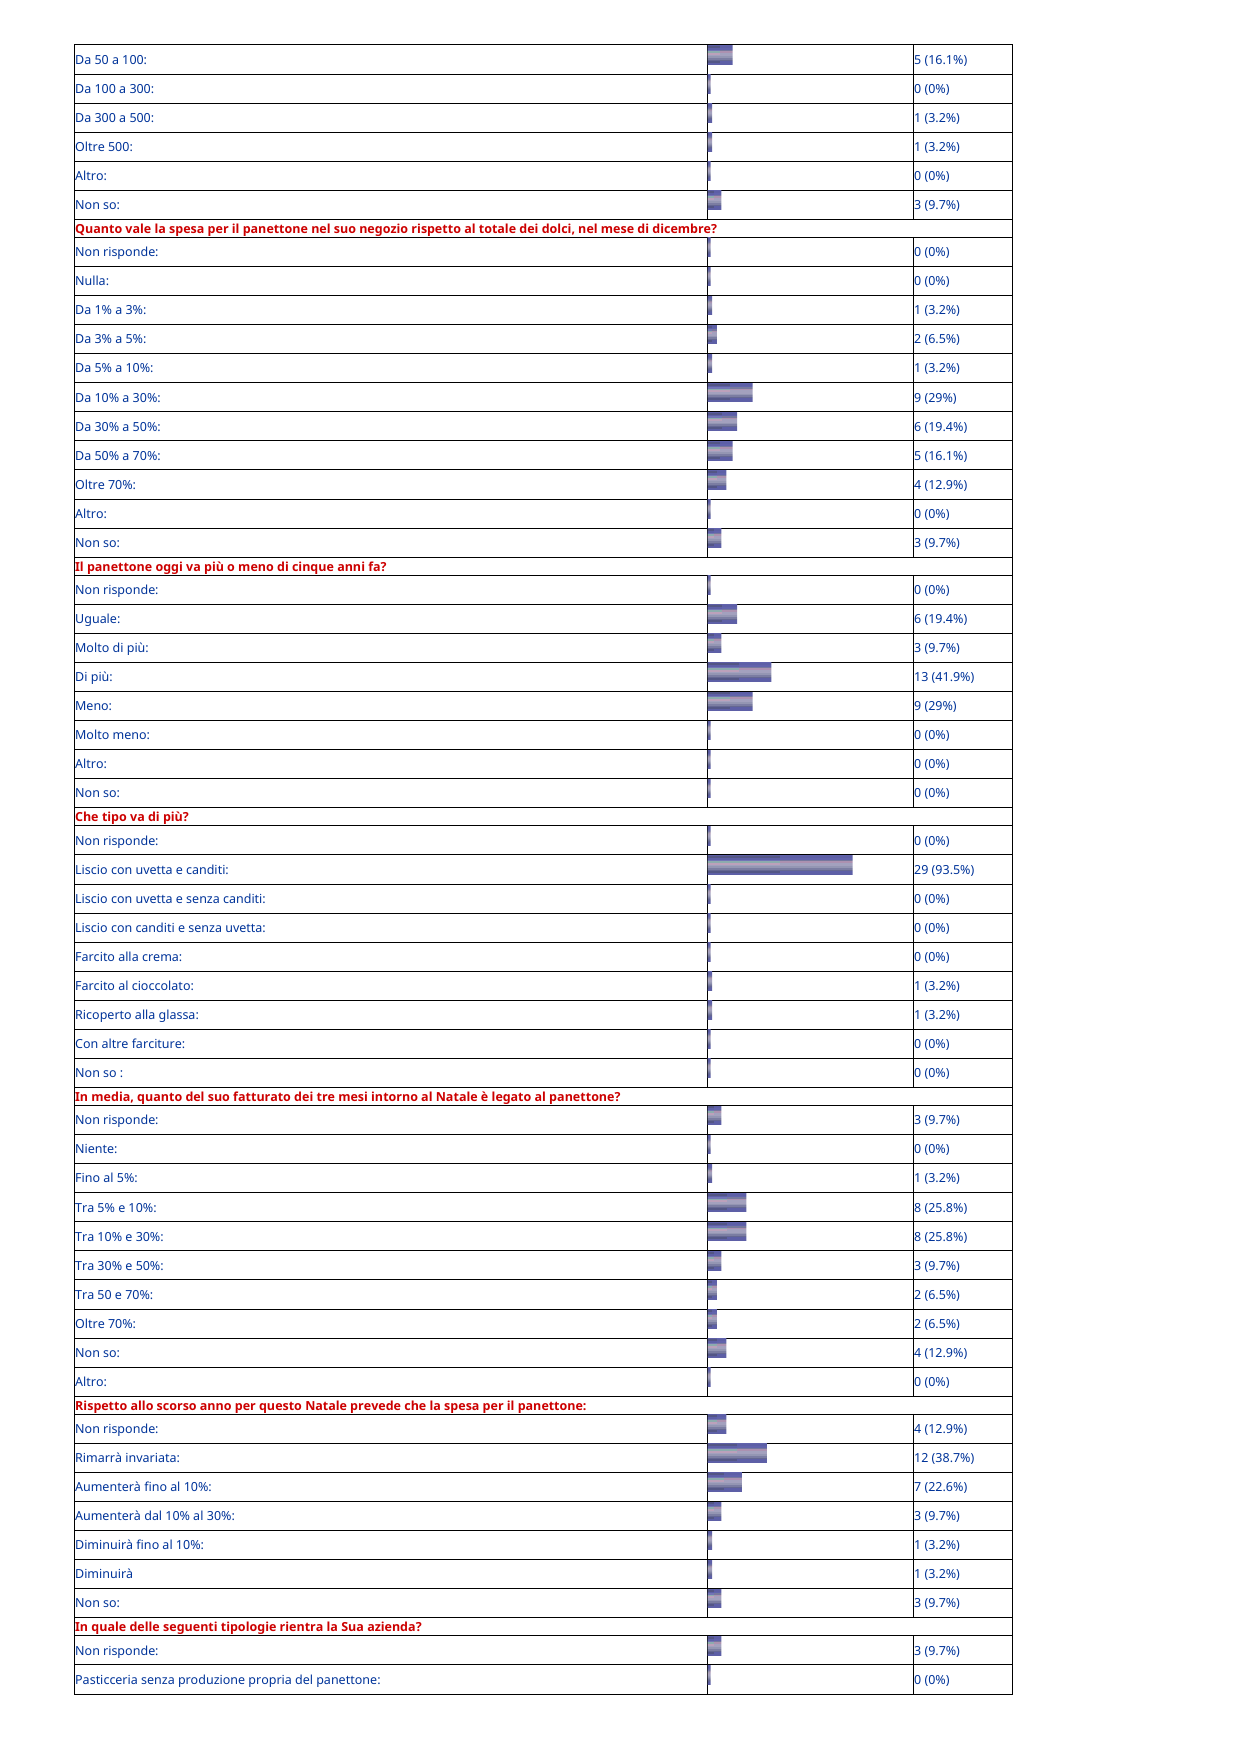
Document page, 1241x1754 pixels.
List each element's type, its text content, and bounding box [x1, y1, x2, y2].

table_cell Diminuirà [75, 1560, 707, 1588]
table_cell 29 (93.5%) [914, 855, 1012, 883]
table_cell 7 (22.6%) [914, 1473, 1012, 1501]
table_cell [708, 1059, 913, 1087]
table_cell 0 (0%) [914, 576, 1012, 604]
table_cell Da 50 a 100: [75, 45, 707, 73]
table_cell Tra 10% e 30%: [75, 1222, 707, 1250]
table_cell [708, 325, 913, 353]
table_cell Che tipo va di più? [75, 808, 1012, 825]
table_cell [708, 1665, 913, 1693]
picture [707, 1367, 711, 1387]
table_cell 0 (0%) [914, 162, 1012, 190]
table_cell Liscio con uvetta e senza canditi: [75, 885, 707, 912]
table_cell Non so: [75, 779, 707, 807]
table_cell [708, 750, 913, 778]
table_cell Meno: [75, 692, 707, 720]
table_cell 0 (0%) [914, 914, 1012, 942]
table_cell [708, 634, 913, 662]
table_cell 0 (0%) [914, 1135, 1012, 1163]
table_cell Liscio con uvetta e canditi: [75, 855, 707, 883]
table_cell 3 (9.7%) [914, 1589, 1012, 1617]
table_cell 1 (3.2%) [914, 972, 1012, 1000]
picture [707, 1029, 711, 1049]
table_cell Da 1% a 3%: [75, 296, 707, 324]
picture [707, 1309, 717, 1329]
table_cell Farcito al cioccolato: [75, 972, 707, 1000]
table_cell 4 (12.9%) [914, 1415, 1012, 1443]
table_cell 3 (9.7%) [914, 191, 1012, 219]
table_cell 3 (9.7%) [914, 1106, 1012, 1134]
table_cell Da 50% a 70%: [75, 441, 707, 469]
table_cell 9 (29%) [914, 383, 1012, 411]
table_cell 3 (9.7%) [914, 1636, 1012, 1664]
table_cell [708, 267, 913, 295]
picture [707, 45, 733, 65]
table_cell [708, 412, 913, 440]
table_cell 0 (0%) [914, 721, 1012, 749]
table_cell [708, 1473, 913, 1501]
table_cell 1 (3.2%) [914, 1001, 1012, 1029]
table_cell Tra 50 e 70%: [75, 1280, 707, 1308]
table_cell [708, 972, 913, 1000]
table_cell [708, 1339, 913, 1367]
table_cell Da 100 a 300: [75, 75, 707, 102]
table_cell [708, 529, 913, 557]
table_cell [708, 576, 913, 604]
table_cell 1 (3.2%) [914, 354, 1012, 382]
table_cell 8 (25.8%) [914, 1193, 1012, 1221]
table_cell Da 5% a 10%: [75, 354, 707, 382]
table_cell Liscio con canditi e senza uvetta: [75, 914, 707, 942]
table_cell Nulla: [75, 267, 707, 295]
picture [707, 575, 711, 595]
table_cell 3 (9.7%) [914, 1502, 1012, 1530]
table_cell Di più: [75, 663, 707, 691]
picture [707, 1106, 722, 1125]
table_cell Oltre 70%: [75, 1310, 707, 1337]
table_cell [708, 296, 913, 324]
table_cell [708, 238, 913, 266]
table_cell 1 (3.2%) [914, 296, 1012, 324]
picture [707, 132, 713, 152]
picture [707, 1443, 767, 1463]
picture [707, 779, 711, 798]
table_cell Non risponde: [75, 576, 707, 604]
table_cell 6 (19.4%) [914, 605, 1012, 633]
table_cell 0 (0%) [914, 75, 1012, 102]
table_cell [708, 943, 913, 971]
table_cell 6 (19.4%) [914, 412, 1012, 440]
table_cell 0 (0%) [914, 500, 1012, 527]
picture [707, 1000, 713, 1020]
picture [707, 161, 711, 181]
table_cell Non risponde: [75, 238, 707, 266]
table_cell 8 (25.8%) [914, 1222, 1012, 1250]
table_cell [708, 914, 913, 942]
table_cell 3 (9.7%) [914, 1251, 1012, 1279]
table_cell 12 (38.7%) [914, 1444, 1012, 1472]
picture [707, 1058, 711, 1078]
table_cell Non risponde: [75, 1106, 707, 1134]
table_cell [708, 104, 913, 132]
table_cell [708, 885, 913, 912]
table_cell Aumenterà dal 10% al 30%: [75, 1502, 707, 1530]
picture [707, 1502, 722, 1521]
table_cell 1 (3.2%) [914, 1164, 1012, 1192]
table_cell Oltre 500: [75, 133, 707, 161]
picture [707, 499, 711, 519]
table_cell [708, 605, 913, 633]
table_cell 9 (29%) [914, 692, 1012, 720]
table_cell 5 (16.1%) [914, 45, 1012, 73]
table_cell [708, 1636, 913, 1664]
table_cell Da 30% a 50%: [75, 412, 707, 440]
picture [707, 325, 717, 344]
table_cell 13 (41.9%) [914, 663, 1012, 691]
table_cell Rimarrà invariata: [75, 1444, 707, 1472]
table_cell 0 (0%) [914, 943, 1012, 971]
picture [707, 528, 722, 548]
table_cell 0 (0%) [914, 885, 1012, 912]
table_cell [708, 470, 913, 498]
picture [707, 190, 722, 210]
table_cell Fino al 5%: [75, 1164, 707, 1192]
table_cell 1 (3.2%) [914, 133, 1012, 161]
table_cell Quanto vale la spesa per il panettone nel suo negozio rispetto al totale dei dolci, nel mese di dicembre? [75, 220, 1012, 237]
table_cell Rispetto allo scorso anno per questo Natale prevede che la spesa per il panettone: [75, 1397, 1012, 1414]
picture [707, 103, 713, 123]
table_cell Diminuirà fino al 10%: [75, 1531, 707, 1559]
picture [707, 267, 711, 286]
table_cell [708, 1415, 913, 1443]
picture [707, 1636, 722, 1656]
table_cell [708, 162, 913, 190]
table_cell 1 (3.2%) [914, 1560, 1012, 1588]
picture [707, 692, 753, 711]
table_cell 0 (0%) [914, 1030, 1012, 1058]
table_cell Da 10% a 30%: [75, 383, 707, 411]
picture [707, 884, 711, 904]
picture [707, 1414, 727, 1434]
table_cell [708, 383, 913, 411]
picture [707, 441, 733, 461]
table_cell Tra 30% e 50%: [75, 1251, 707, 1279]
picture [707, 383, 753, 402]
table_cell Non so: [75, 191, 707, 219]
table_cell 0 (0%) [914, 779, 1012, 807]
table_cell [708, 133, 913, 161]
table_cell Altro: [75, 1368, 707, 1396]
picture [707, 942, 711, 962]
table_cell Non risponde: [75, 1415, 707, 1443]
table_cell Altro: [75, 750, 707, 778]
table_cell Da 300 a 500: [75, 104, 707, 132]
table_cell [708, 1444, 913, 1472]
picture [707, 74, 711, 94]
table_cell 0 (0%) [914, 1665, 1012, 1693]
picture [707, 855, 853, 875]
table_cell Pasticceria senza produzione propria del panettone: [75, 1665, 707, 1693]
table_cell [708, 779, 913, 807]
picture [707, 662, 772, 682]
table_cell 1 (3.2%) [914, 104, 1012, 132]
table_cell [708, 1368, 913, 1396]
picture [707, 750, 711, 769]
table_cell [708, 500, 913, 527]
table_cell Non risponde: [75, 826, 707, 854]
picture [707, 296, 713, 315]
table_cell [708, 663, 913, 691]
picture [707, 971, 713, 991]
picture [707, 1222, 747, 1241]
table_cell Altro: [75, 162, 707, 190]
table_cell [708, 1222, 913, 1250]
picture [707, 470, 727, 490]
table_cell 0 (0%) [914, 1059, 1012, 1087]
table_cell Oltre 70%: [75, 470, 707, 498]
table_cell Ricoperto alla glassa: [75, 1001, 707, 1029]
table_cell [708, 1164, 913, 1192]
table_cell Molto meno: [75, 721, 707, 749]
table_cell 2 (6.5%) [914, 1280, 1012, 1308]
table_cell [708, 1251, 913, 1279]
table_cell [708, 191, 913, 219]
table_cell [708, 1589, 913, 1617]
table_cell Non so: [75, 1589, 707, 1617]
picture [707, 1251, 722, 1271]
table_cell Il panettone oggi va più o meno di cinque anni fa? [75, 558, 1012, 575]
picture [707, 913, 711, 933]
table_cell Altro: [75, 500, 707, 527]
table_cell Non so: [75, 1339, 707, 1367]
table_cell 0 (0%) [914, 1368, 1012, 1396]
table_cell 3 (9.7%) [914, 634, 1012, 662]
table_cell [708, 855, 913, 883]
table_cell 2 (6.5%) [914, 325, 1012, 353]
table_cell Farcito alla crema: [75, 943, 707, 971]
table_cell 2 (6.5%) [914, 1310, 1012, 1337]
picture [707, 1560, 713, 1579]
picture [707, 1472, 742, 1492]
table_cell 5 (16.1%) [914, 441, 1012, 469]
table_cell 0 (0%) [914, 826, 1012, 854]
picture [707, 1164, 713, 1183]
table_cell 0 (0%) [914, 267, 1012, 295]
table_cell [708, 1135, 913, 1163]
table_cell [708, 1310, 913, 1337]
table_cell [708, 441, 913, 469]
picture [707, 604, 738, 624]
table_cell Niente: [75, 1135, 707, 1163]
table_cell [708, 826, 913, 854]
table_cell Uguale: [75, 605, 707, 633]
table_cell [708, 692, 913, 720]
picture [707, 826, 711, 846]
table_cell Non so: [75, 529, 707, 557]
table_cell 4 (12.9%) [914, 470, 1012, 498]
picture [707, 1193, 747, 1212]
picture [707, 1280, 717, 1300]
picture [707, 1135, 711, 1154]
picture [707, 412, 738, 431]
picture [707, 1589, 722, 1608]
table_cell [708, 75, 913, 102]
table_cell [708, 1001, 913, 1029]
table_cell 0 (0%) [914, 238, 1012, 266]
table_cell 0 (0%) [914, 750, 1012, 778]
table_cell Da 3% a 5%: [75, 325, 707, 353]
picture [707, 633, 722, 653]
table_cell Aumenterà fino al 10%: [75, 1473, 707, 1501]
table_cell Tra 5% e 10%: [75, 1193, 707, 1221]
picture [707, 1531, 713, 1550]
table_cell [708, 1502, 913, 1530]
table_cell [708, 721, 913, 749]
table_cell Con altre farciture: [75, 1030, 707, 1058]
table_cell [708, 1106, 913, 1134]
table_cell [708, 1193, 913, 1221]
table_cell Non risponde: [75, 1636, 707, 1664]
picture [707, 1665, 711, 1685]
table_cell [708, 354, 913, 382]
table_cell Molto di più: [75, 634, 707, 662]
table_cell In quale delle seguenti tipologie rientra la Sua azienda? [75, 1618, 1012, 1635]
picture [707, 721, 711, 740]
table_cell [708, 45, 913, 73]
table_cell [708, 1030, 913, 1058]
table_cell [708, 1280, 913, 1308]
table_cell 3 (9.7%) [914, 529, 1012, 557]
table_cell [708, 1560, 913, 1588]
table_cell [708, 1531, 913, 1559]
table_cell 1 (3.2%) [914, 1531, 1012, 1559]
picture [707, 1338, 727, 1358]
table_cell 4 (12.9%) [914, 1339, 1012, 1367]
picture [707, 237, 711, 257]
table_cell Non so : [75, 1059, 707, 1087]
picture [707, 354, 713, 373]
table_cell In media, quanto del suo fatturato dei tre mesi intorno al Natale è legato al panettone? [75, 1088, 1012, 1105]
